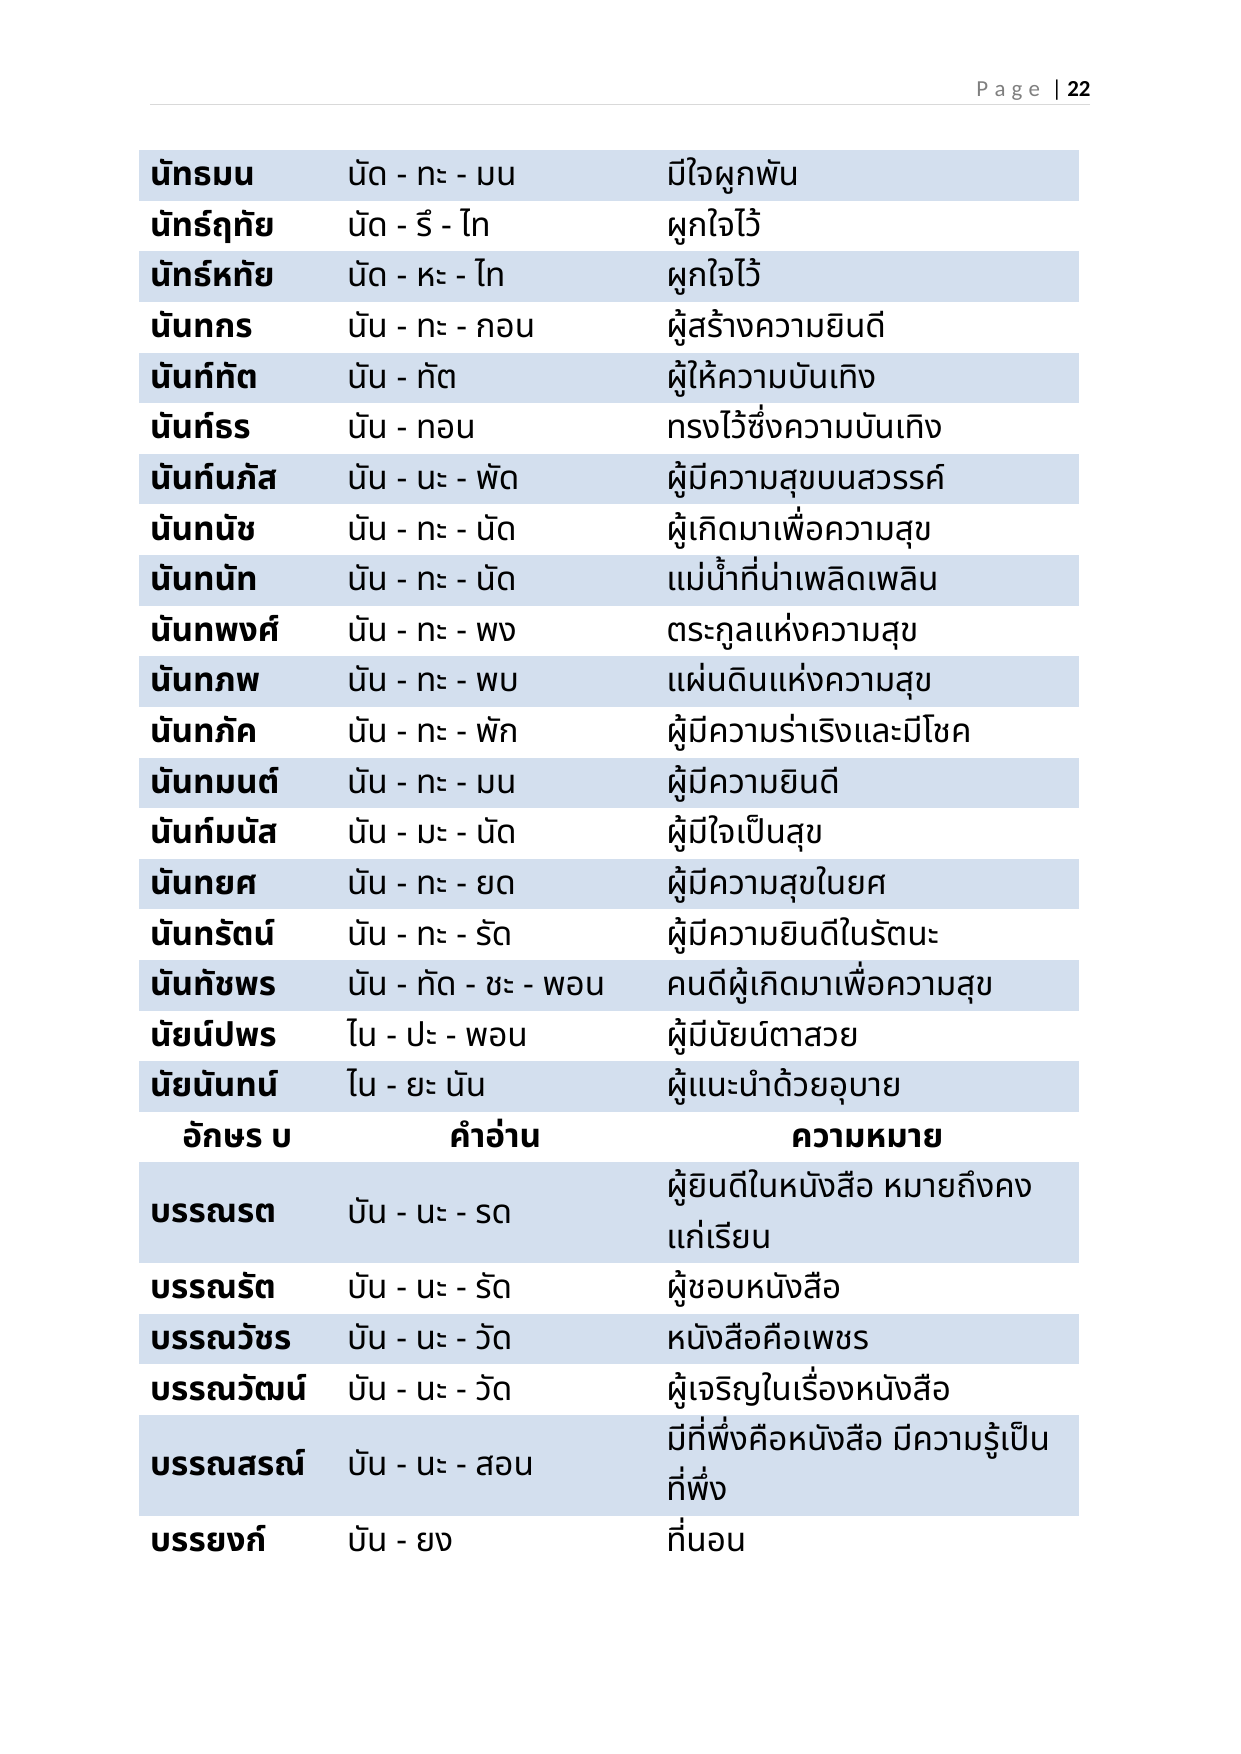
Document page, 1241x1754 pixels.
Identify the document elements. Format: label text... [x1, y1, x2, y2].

table_cell บรรณสรณ์ [139, 1415, 336, 1516]
table_cell นัน - ทะ - นัด [336, 555, 655, 606]
table_cell นัน - ทะ - รัด [336, 909, 655, 960]
table_cell นัทธ์หทัย [139, 251, 336, 302]
table_cell ตระกูลแห่งความสุข [655, 606, 1079, 656]
table_cell นันทนัช [139, 504, 336, 555]
table_cell คำอ่าน [336, 1112, 655, 1162]
table_cell นันท์มนัส [139, 808, 336, 859]
table_cell อักษร บ [139, 1112, 336, 1162]
table_cell มีที่พึ่งคือหนังสือ มีความรู้เป็นที่พึ่ง [655, 1415, 1079, 1516]
table_cell คนดีผู้เกิดมาเพื่อความสุข [655, 960, 1079, 1011]
table_cell นัด - หะ - ไท [336, 251, 655, 302]
table_cell นัทธมน [139, 150, 336, 201]
table_cell ผู้มีความยินดีในรัตนะ [655, 909, 1079, 960]
table_cell บรรยงก์ [139, 1516, 336, 1566]
table_cell นัยน์ปพร [139, 1011, 336, 1061]
table_cell บรรณวัชร [139, 1314, 336, 1364]
table_cell นัน - ทะ - ยด [336, 859, 655, 909]
table_cell ผูกใจไว้ [655, 201, 1079, 251]
table_cell บัน - นะ - วัด [336, 1364, 655, 1415]
table_cell บัน - นะ - สอน [336, 1415, 655, 1516]
table_cell นัน - ทะ - นัด [336, 504, 655, 555]
table_cell หนังสือคือเพชร [655, 1314, 1079, 1364]
table_cell มีใจผูกพัน [655, 150, 1079, 201]
table_cell นันท์ทัต [139, 353, 336, 403]
table_cell ที่นอน [655, 1516, 1079, 1566]
table_cell ผู้มีความร่าเริงและมีโชค [655, 707, 1079, 757]
table_cell นันท์นภัส [139, 454, 336, 504]
table_cell ผู้มีความยินดี [655, 758, 1079, 808]
table_cell ผู้มีความสุขในยศ [655, 859, 1079, 909]
table_cell ผู้ชอบหนังสือ [655, 1263, 1079, 1314]
table_cell นัยนันทน์ [139, 1061, 336, 1112]
table_cell นันทัชพร [139, 960, 336, 1011]
table_cell ไน - ยะ นัน [336, 1061, 655, 1112]
table_cell บัน - ยง [336, 1516, 655, 1566]
table_cell ผู้ให้ความบันเทิง [655, 353, 1079, 403]
table_cell แผ่นดินแห่งความสุข [655, 656, 1079, 707]
table_cell นัน - ทะ - กอน [336, 302, 655, 352]
table_cell ไน - ปะ - พอน [336, 1011, 655, 1061]
table_cell ผู้แนะนำด้วยอุบาย [655, 1061, 1079, 1112]
table_cell นันทภพ [139, 656, 336, 707]
table_cell แม่น้ำที่น่าเพลิดเพลิน [655, 555, 1079, 606]
table_cell บรรณรัต [139, 1263, 336, 1314]
table_cell บรรณวัฒน์ [139, 1364, 336, 1415]
table_cell นัน - ทัต [336, 353, 655, 403]
table_cell นันทภัค [139, 707, 336, 757]
table_cell ทรงไว้ซึ่งความบันเทิง [655, 403, 1079, 454]
table_cell นัน - มะ - นัด [336, 808, 655, 859]
table_cell ผู้มีนัยน์ตาสวย [655, 1011, 1079, 1061]
table_cell ความหมาย [655, 1112, 1079, 1162]
table_cell ผู้มีใจเป็นสุข [655, 808, 1079, 859]
table_cell นัด - รึ - ไท [336, 201, 655, 251]
table_cell ผู้สร้างความยินดี [655, 302, 1079, 352]
table_cell นัน - ทะ - พง [336, 606, 655, 656]
table_cell นัน - ทอน [336, 403, 655, 454]
table_cell นันทนัท [139, 555, 336, 606]
table_cell นัทธ์ฤทัย [139, 201, 336, 251]
table_cell นัน - ทะ - พบ [336, 656, 655, 707]
table_cell นัน - ทัด - ชะ - พอน [336, 960, 655, 1011]
table_cell ผู้เจริญในเรื่องหนังสือ [655, 1364, 1079, 1415]
table_cell บัน - นะ - รัด [336, 1263, 655, 1314]
table_cell นัน - ทะ - พัก [336, 707, 655, 757]
table_cell ผู้มีความสุขบนสวรรค์ [655, 454, 1079, 504]
table_cell ผูกใจไว้ [655, 251, 1079, 302]
table_cell นันทมนต์ [139, 758, 336, 808]
table_cell นัน - ทะ - มน [336, 758, 655, 808]
table_cell นันทยศ [139, 859, 336, 909]
table_cell ผู้เกิดมาเพื่อความสุข [655, 504, 1079, 555]
table_cell นันทกร [139, 302, 336, 352]
table_cell นัน - นะ - พัด [336, 454, 655, 504]
table_cell นัด - ทะ - มน [336, 150, 655, 201]
table_cell บรรณรต [139, 1162, 336, 1263]
table_cell บัน - นะ - วัด [336, 1314, 655, 1364]
table_cell บัน - นะ - รด [336, 1162, 655, 1263]
table_cell นันทรัตน์ [139, 909, 336, 960]
table_cell ผู้ยินดีในหนังสือ หมายถึงคงแก่เรียน [655, 1162, 1079, 1263]
table_cell นันทพงศ์ [139, 606, 336, 656]
table_cell นันท์ธร [139, 403, 336, 454]
